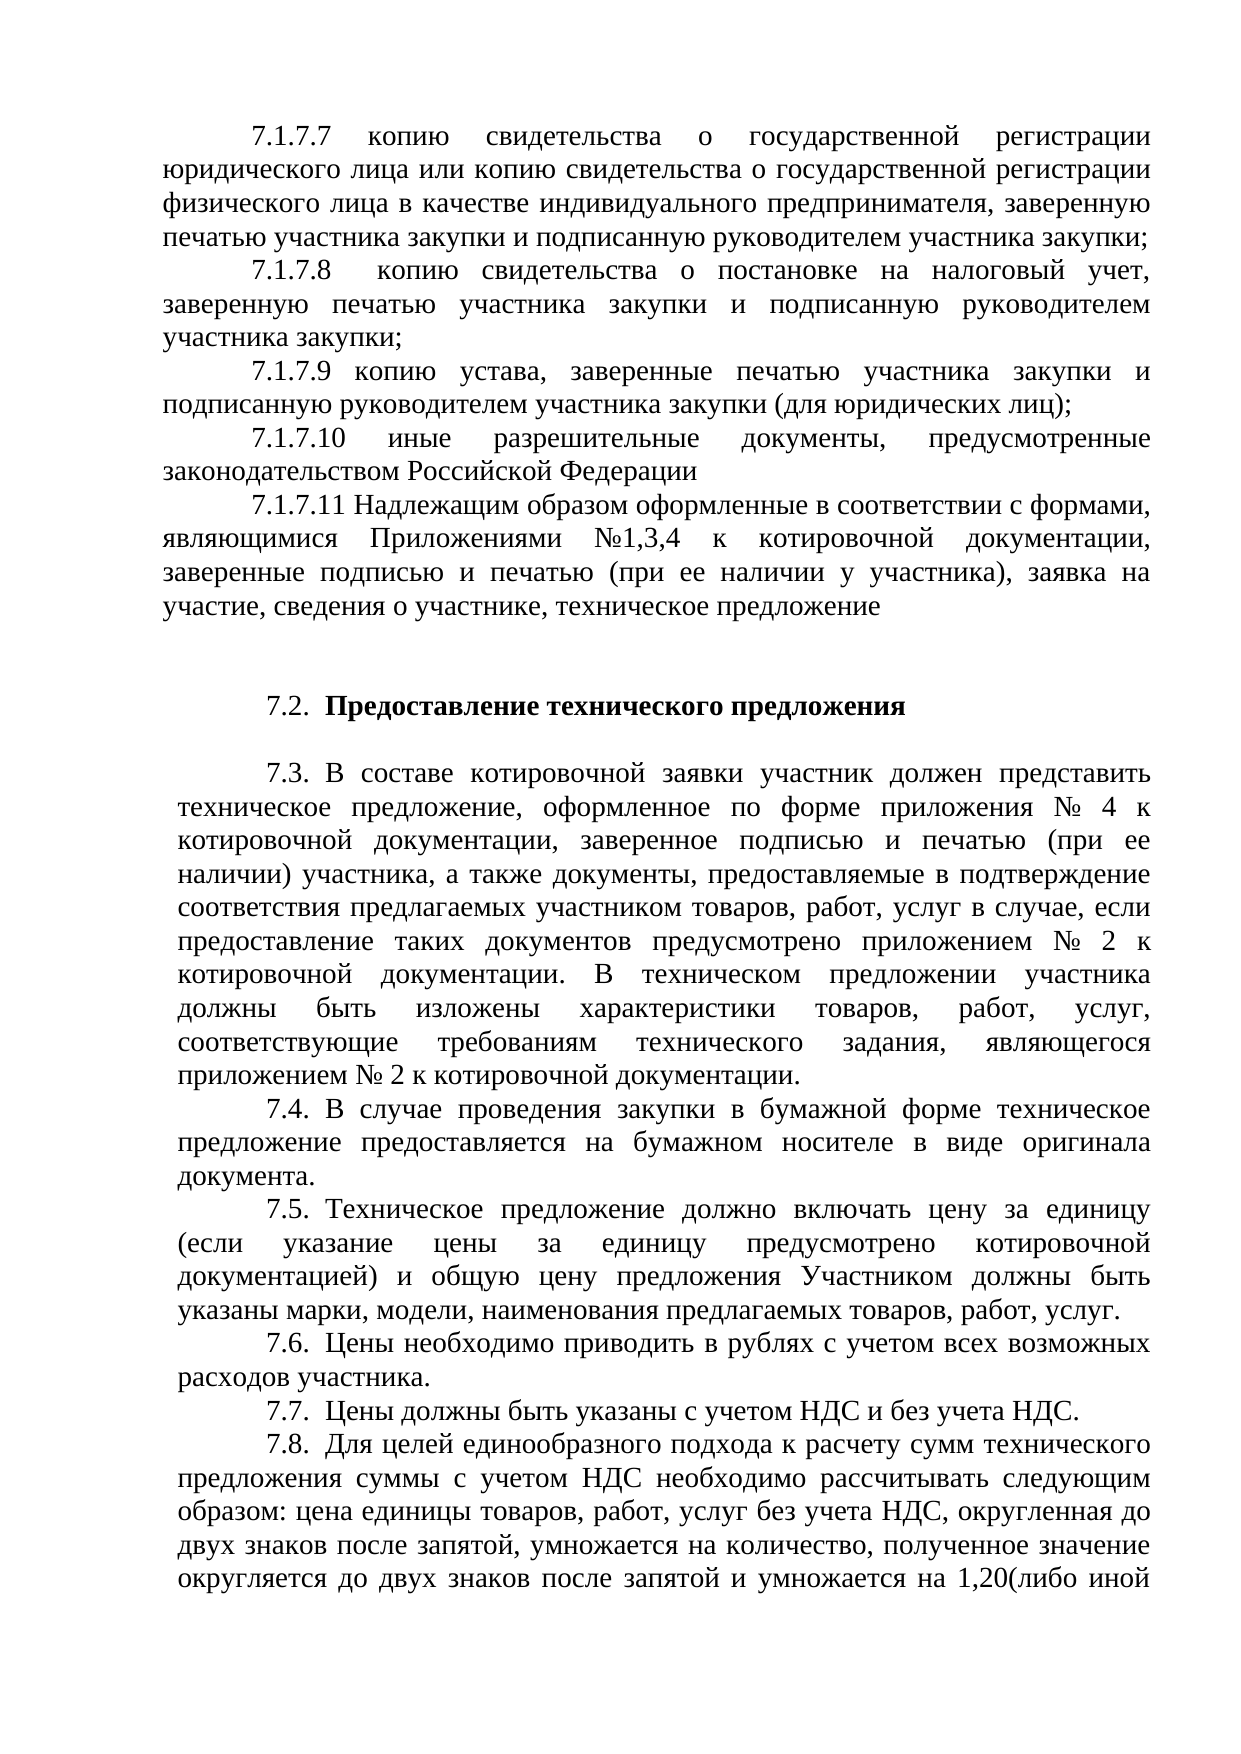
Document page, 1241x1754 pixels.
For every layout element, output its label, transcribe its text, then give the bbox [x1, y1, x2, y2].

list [177, 1426, 1152, 1594]
text 7.1.7.9 копию устава, заверенные печатью участника закупки и подписанную руководителем участника закупки (для юридических лиц); [162, 353, 1152, 420]
list В случае проведения закупки в бумажной форме техническое предложение предоставляется на бумажном носителе в виде оригинала документа. [177, 1091, 1152, 1191]
text 7.1.7.7 копию свидетельства о государственной регистрации юридического лица или копию свидетельства о государственной регистрации физического лица в качестве индивидуального предпринимателя, заверенную печатью участника закупки и подписанную руководителем участника закупки; [162, 118, 1152, 252]
list Техническое предложение должно включать цену за единицу (если указание цены за единицу предусмотрено котировочной документацией) и общую цену предложения Участником должны быть указаны марки, модели, наименования предлагаемых товаров, работ, услуг. [177, 1191, 1152, 1326]
text 7.1.7.11 Надлежащим образом оформленные в соответствии с формами, являющимися Приложениями №1,3,4 к котировочной документации, заверенные подписью и печатью (при ее наличии у участника), заявка на участие, сведения о участнике, техническое предложение [162, 487, 1152, 621]
list Цены необходимо приводить в рублях с учетом всех возможных расходов участника. [177, 1326, 1152, 1393]
list Цены должны быть указаны с учетом НДС и без учета НДС. [177, 1393, 1152, 1426]
text 7.1.7.10 иные разрешительные документы, предусмотренные законодательством Российской Федерации [162, 420, 1152, 487]
text 7.1.7.8 копию свидетельства о постановке на налоговый учет, заверенную печатью участника закупки и подписанную руководителем участника закупки; [162, 252, 1152, 353]
list В составе котировочной заявки участник должен представить техническое предложение, оформленное по форме приложения № 4 к котировочной документации, заверенное подписью и печатью (при ее наличии) участника, а также документы, предоставляемые в подтверждение соответствия предлагаемых участником товаров, работ, услуг в случае, если предоставление таких документов предусмотрено приложением № 2 к котировочной документации. В техническом предложении участника должны быть изложены характеристики товаров, работ, услуг, соответствующие требованиям технического задания, являющегося приложением № 2 к котировочной документации. [177, 755, 1152, 1091]
list Предоставление технического предложения [177, 688, 1152, 722]
